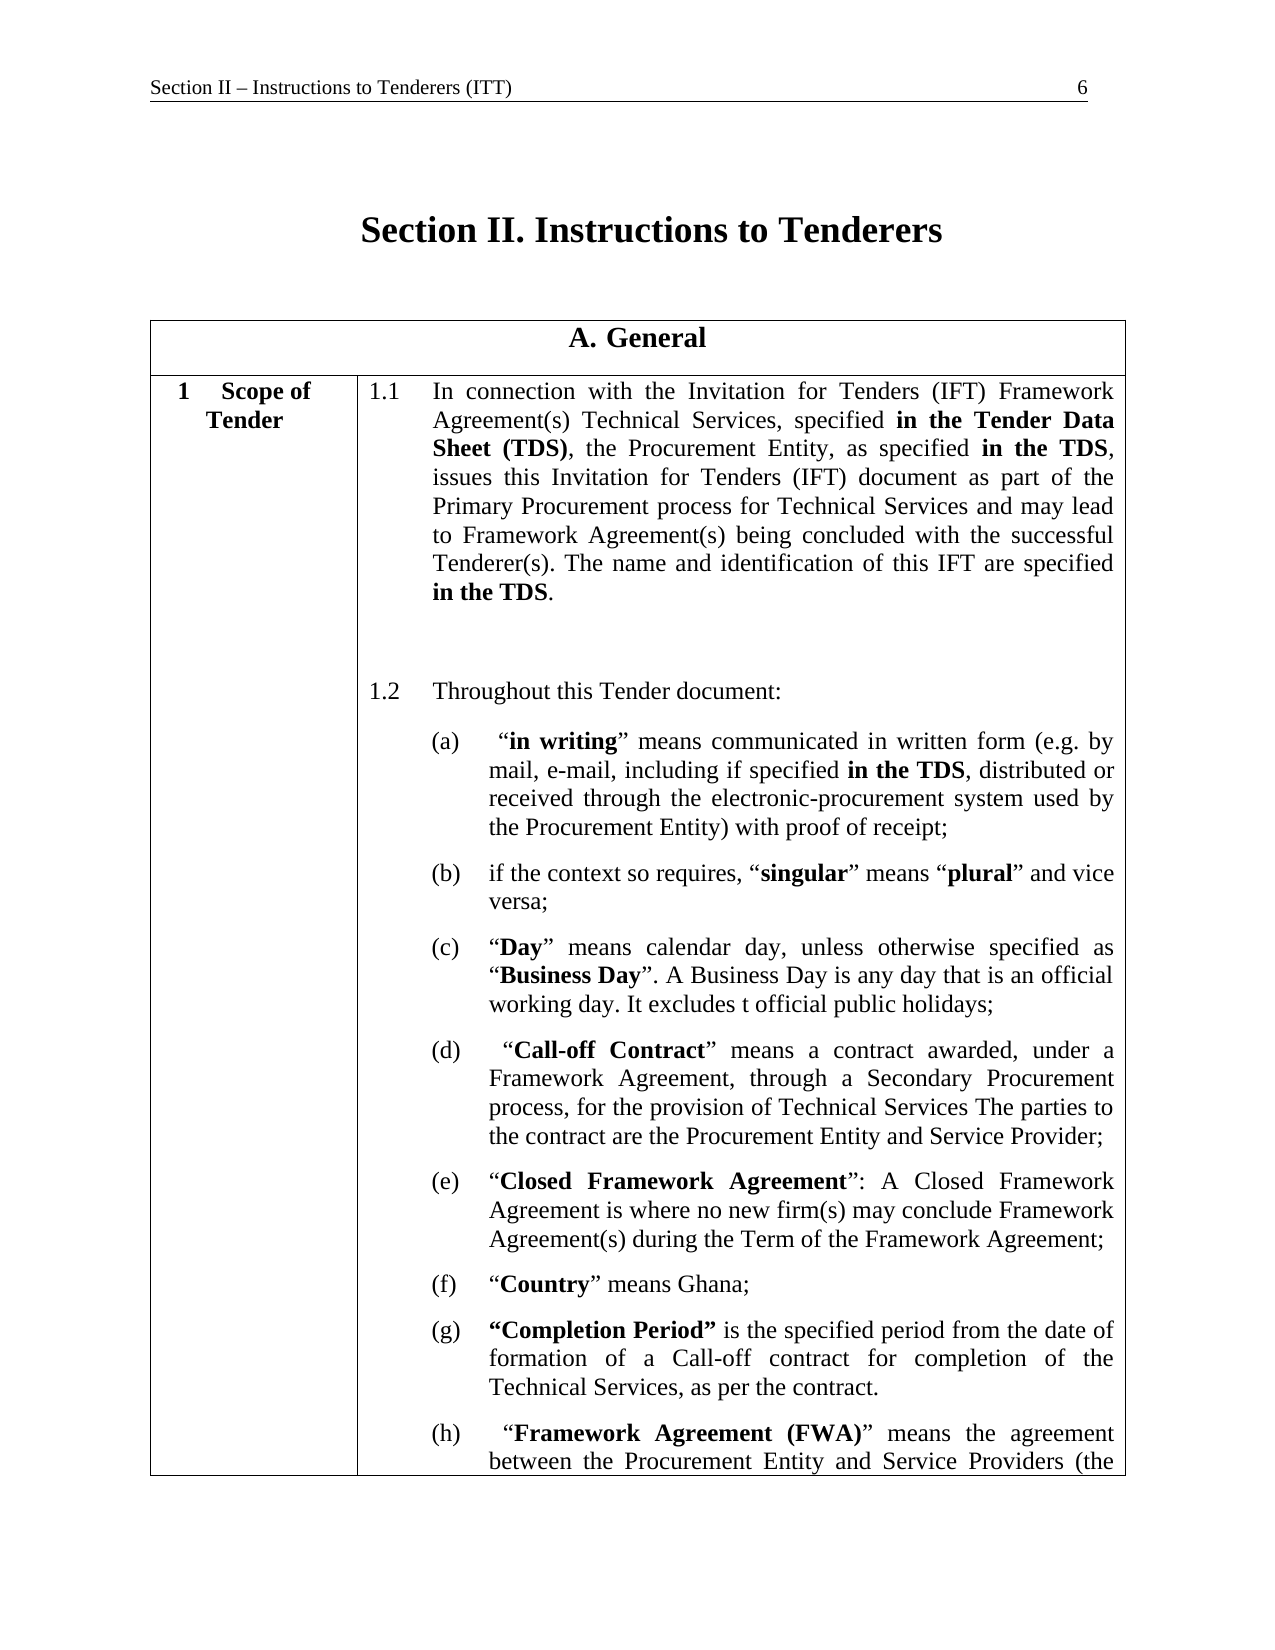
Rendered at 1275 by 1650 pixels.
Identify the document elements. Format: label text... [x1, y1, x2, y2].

table_cell Scope of Tender [151, 376, 357, 1475]
table_header Section II. Instructions to Tenderers [150, 208, 1114, 291]
table_header General [151, 321, 1125, 375]
